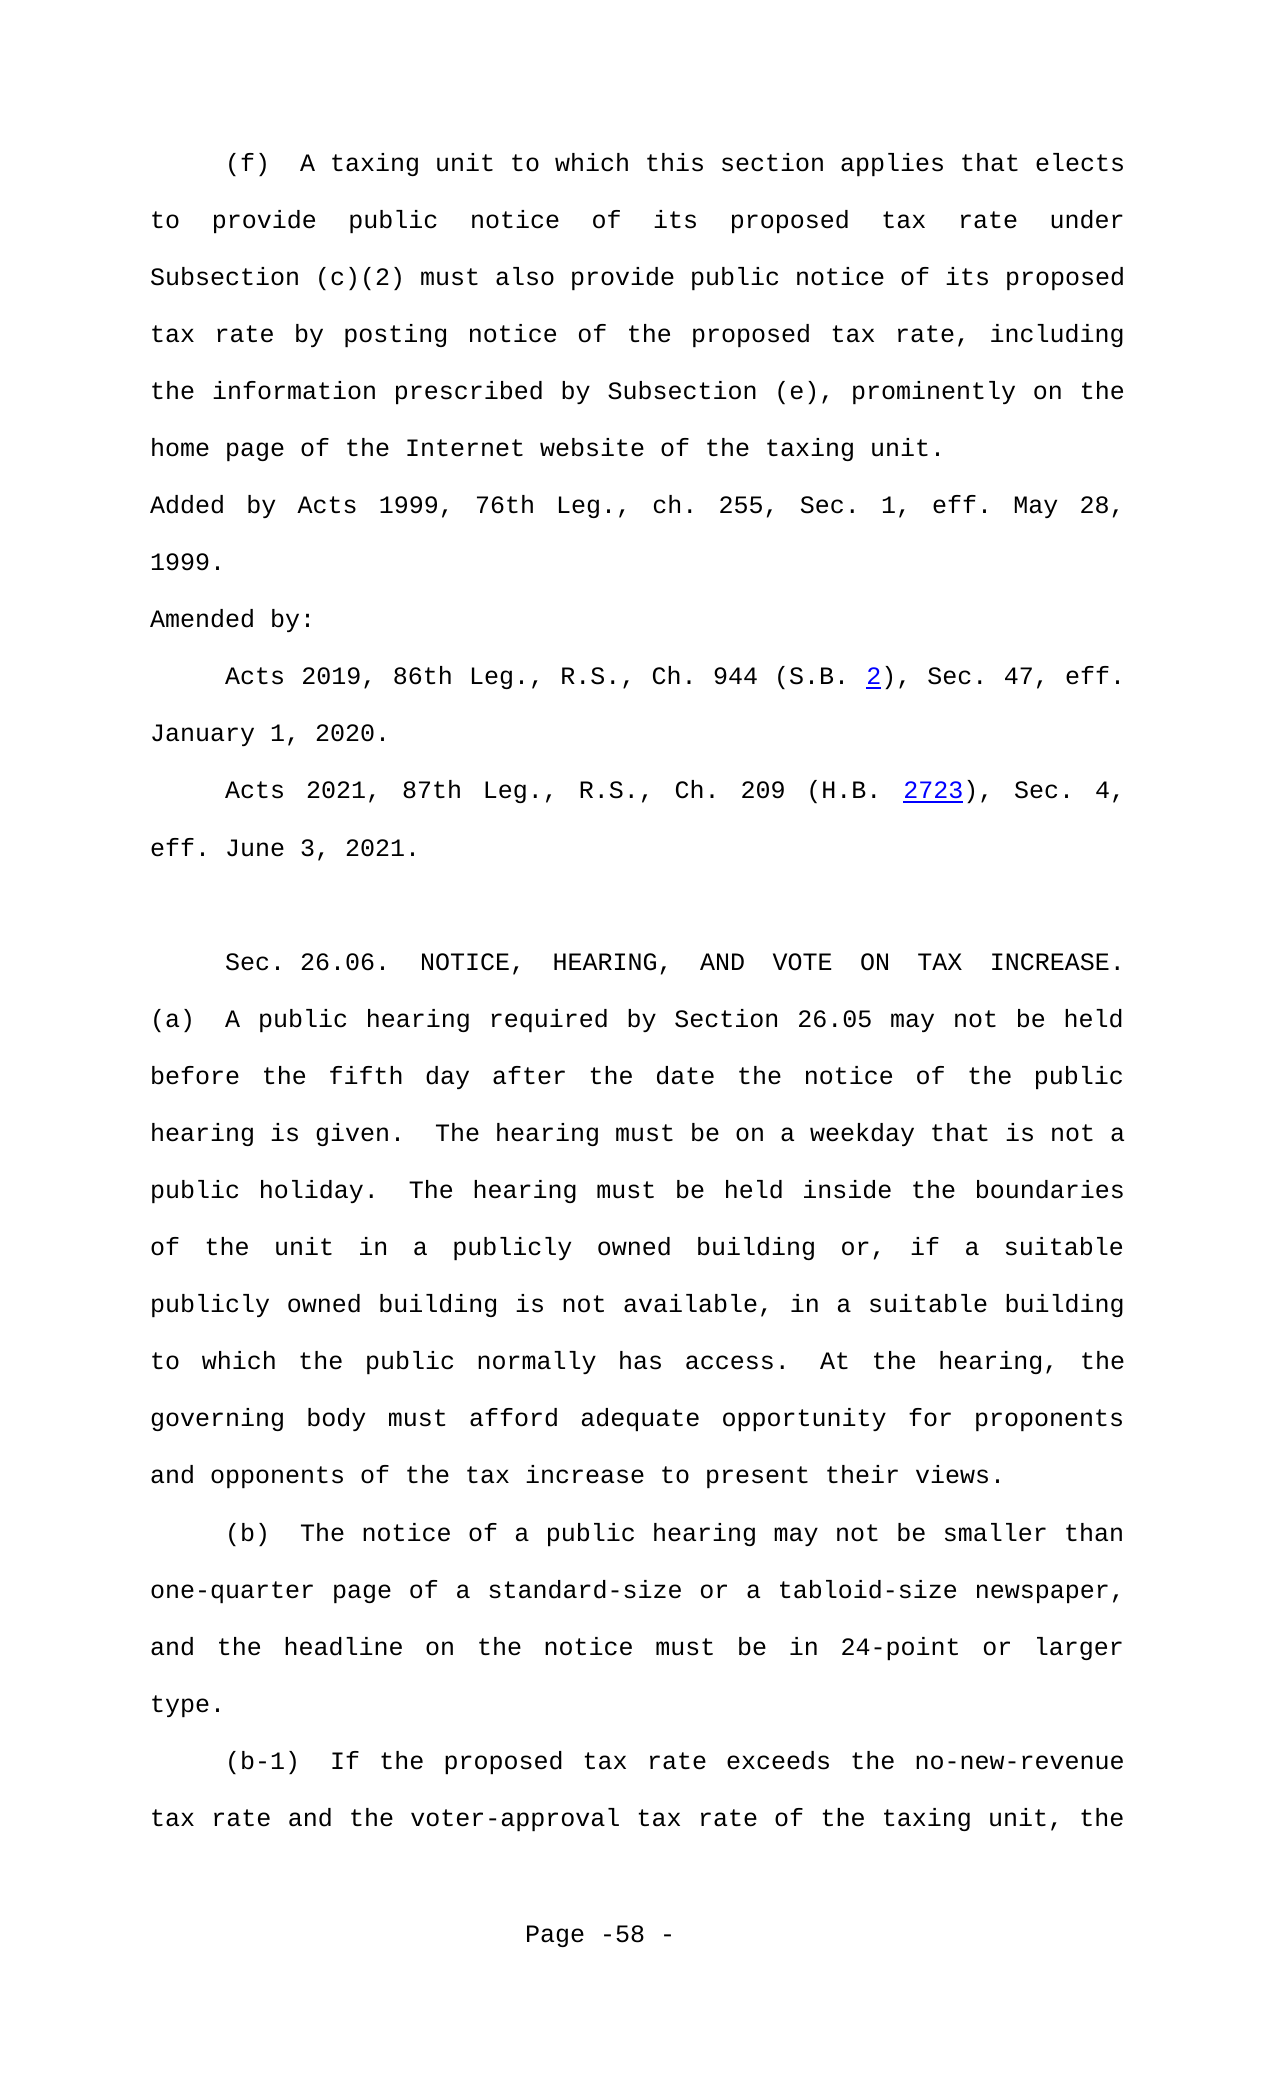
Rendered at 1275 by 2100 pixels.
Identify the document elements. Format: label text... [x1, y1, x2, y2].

text Sec. 26.06. NOTICE, HEARING, AND VOTE ON TAX INCREASE. (a) A public hearing required by Section 26.05 may not be held before the fifth day after the date the notice of the public hearing is given. The hearing must be on a weekday that is not a public holiday. The hearing must be held inside the boundaries of the unit in a publicly owned building or, if a suitable publicly owned building is not available, in a suitable building to which the public normally has access. At the hearing, the governing body must afford adequate opportunity for proponents and opponents of the tax increase to present their views. [150, 949, 1125, 1491]
text (f) A taxing unit to which this section applies that elects to provide public notice of its proposed tax rate under Subsection (c)(2) must also provide public notice of its proposed tax rate by posting notice of the proposed tax rate, including the information prescribed by Subsection (e), prominently on the home page of the Internet website of the taxing unit. [150, 150, 1125, 464]
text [150, 1748, 1125, 1834]
text Added by Acts 1999, 76th Leg., ch. 255, Sec. 1, eff. May 28, 1999. [150, 492, 1125, 578]
text Amended by: [150, 607, 1125, 635]
text (b) The notice of a public hearing may not be smaller than one-quarter page of a standard-size or a tabloid-size newspaper, and the headline on the notice must be in 24-point or larger type. [150, 1520, 1125, 1720]
text Acts 2021, 87th Leg., R.S., Ch. 209 (H.B. 2723), Sec. 4, eff. June 3, 2021. [150, 778, 1125, 863]
text Acts 2019, 86th Leg., R.S., Ch. 944 (S.B. 2), Sec. 47, eff. January 1, 2020. [150, 664, 1125, 749]
